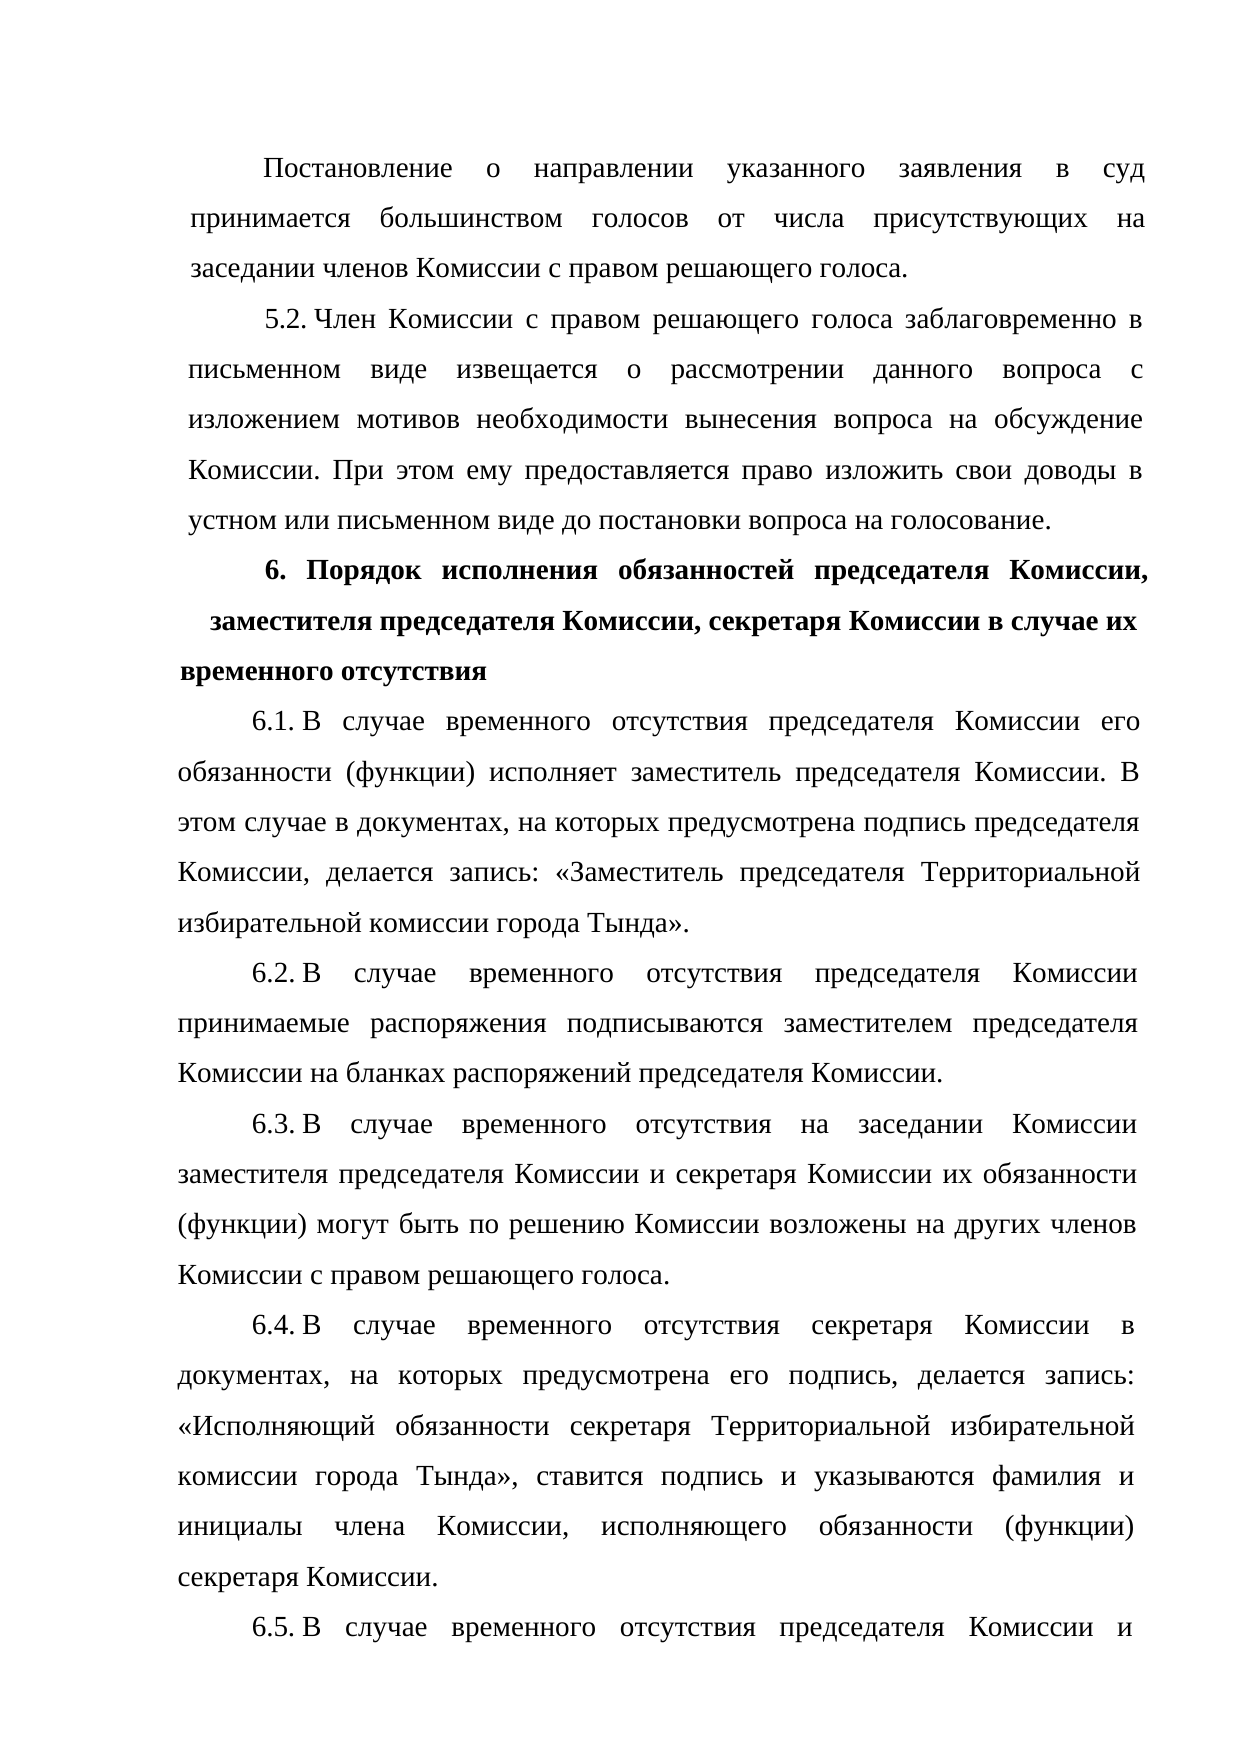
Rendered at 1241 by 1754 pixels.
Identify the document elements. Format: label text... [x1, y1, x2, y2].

text Постановление о направлении указанного заявления в суд принимается большинством голосов от числа присутствующих на заседании членов Комиссии с правом решающего голоса. [190, 150, 1146, 284]
list В случае временного отсутствия на заседании Комиссии заместителя председателя Комиссии и секретаря Комиссии их обязанности (функции) могут быть по решению Комиссии возложены на других членов Комиссии с правом решающего голоса. [177, 1106, 1138, 1290]
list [177, 1609, 1133, 1643]
list В случае временного отсутствия секретаря Комиссии в документах, на которых предусмотрена его подпись, делается запись: «Исполняющий обязанности секретаря Территориальной избирательной комиссии города Тында», ставится подпись и указываются фамилия и инициалы члена Комиссии, исполняющего обязанности (функции) секретаря Комиссии. [177, 1307, 1136, 1592]
list В случае временного отсутствия председателя Комиссии его обязанности (функции) исполняет заместитель председателя Комиссии. В этом случае в документах, на которых предусмотрена подпись председателя Комиссии, делается запись: «Заместитель председателя Территориальной избирательной комиссии города Тында». [177, 703, 1141, 938]
text временного отсутствия [180, 653, 1149, 687]
text 5.2. Член Комиссии с правом решающего голоса заблаговременно в письменном виде извещается о рассмотрении данного вопроса с изложением мотивов необходимости вынесения вопроса на обсуждение Комиссии. При этом ему предоставляется право изложить свои доводы в устном или письменном виде до постановки вопроса на голосование. [188, 301, 1144, 536]
text 6. Порядок исполнения обязанностей председателя Комиссии, заместителя председателя Комиссии, секретаря Комиссии в случае их [210, 552, 1149, 636]
list В случае временного отсутствия председателя Комиссии принимаемые распоряжения подписываются заместителем председателя Комиссии на бланках распоряжений председателя Комиссии. [177, 955, 1138, 1089]
